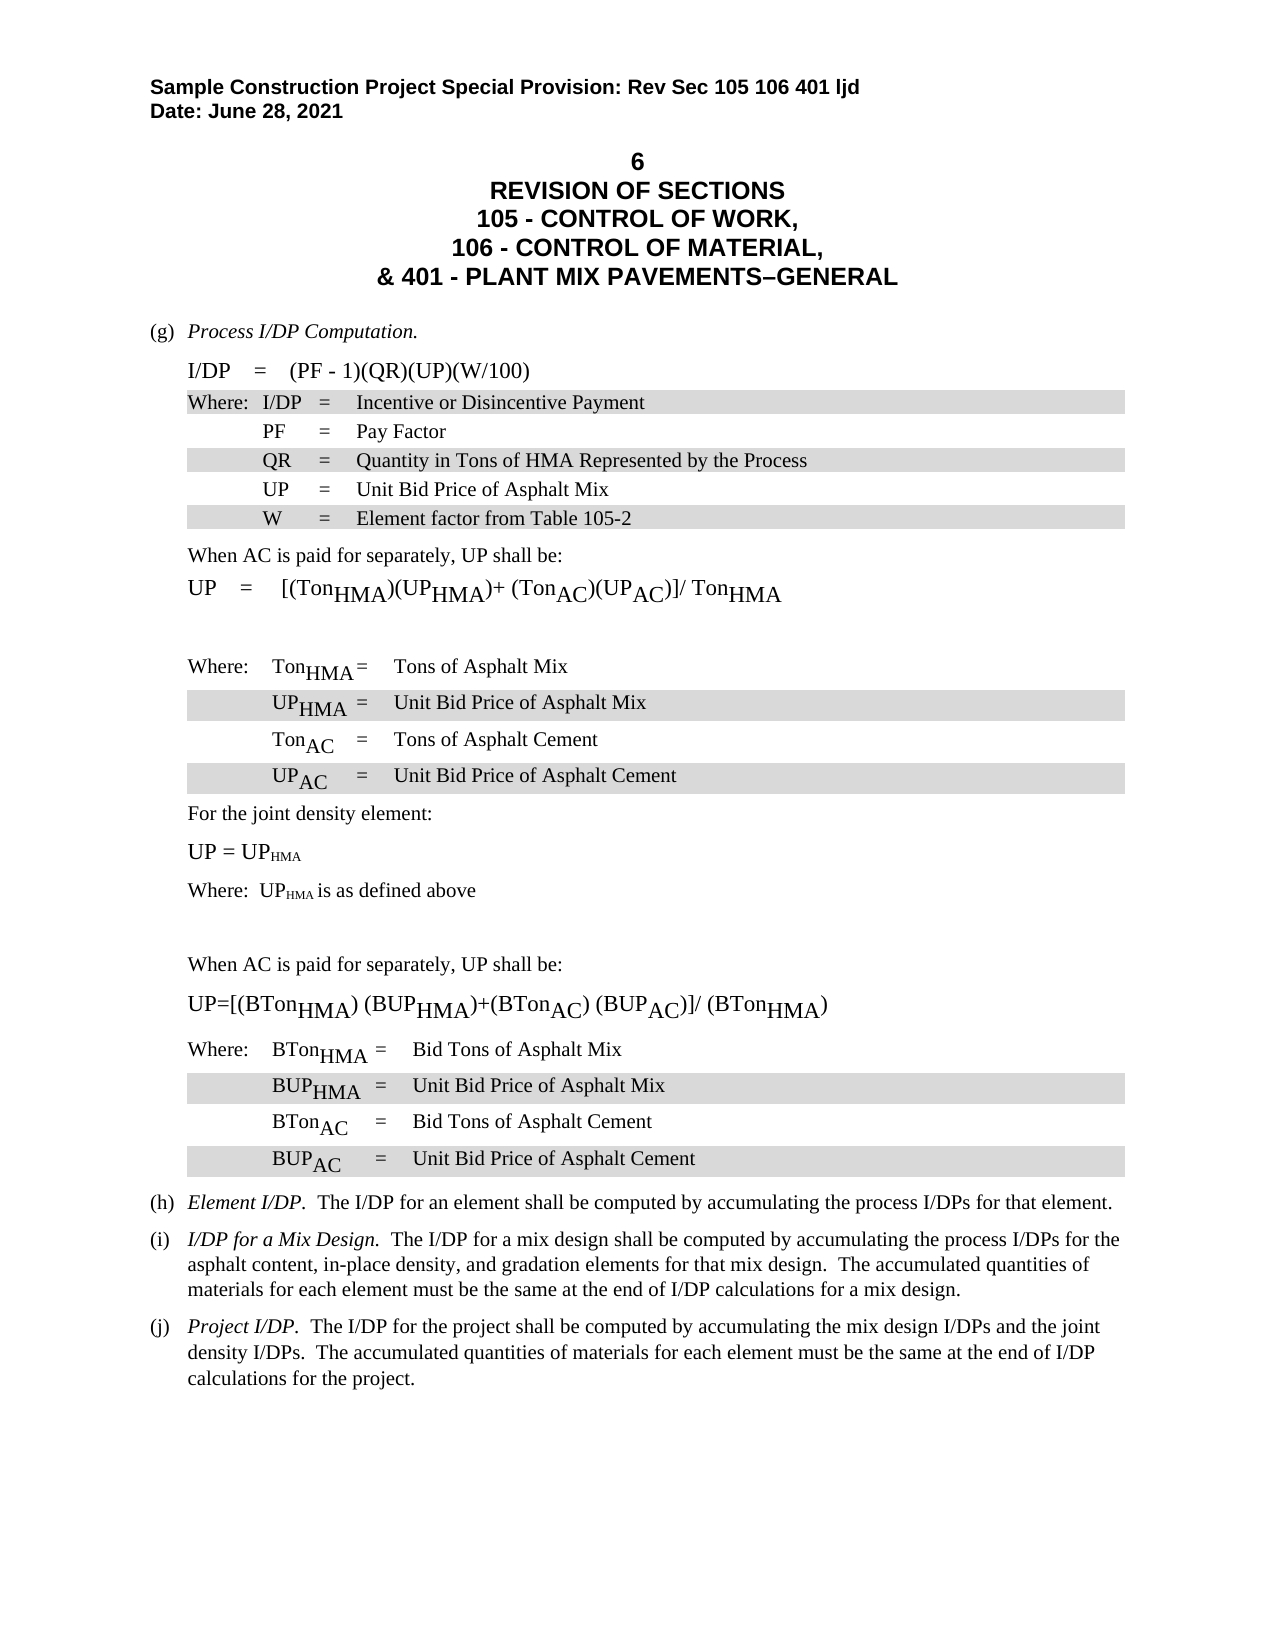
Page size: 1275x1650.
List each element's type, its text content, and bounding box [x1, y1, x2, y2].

text UPAC = Unit Bid Price of Asphalt Cement [187, 763, 1125, 794]
text UP = Unit Bid Price of Asphalt Mix [187, 477, 1125, 501]
text Where: TonHMA = Tons of Asphalt Mix [187, 654, 1125, 685]
text BUPAC = Unit Bid Price of Asphalt Cement [187, 1146, 1125, 1177]
text When AC is paid for separately, UP shall be: [187, 543, 1125, 567]
text Where: BTonHMA = Bid Tons of Asphalt Mix [187, 1036, 1125, 1068]
list Process I/DP Computation. [150, 319, 1125, 343]
text Where: I/DP = Incentive or Disincentive Payment [187, 390, 1125, 414]
text PF = Pay Factor [187, 419, 1125, 443]
text UP = [(TonHMA)(UPHMA)+ (TonAC)(UPAC)]/ TonHMA [187, 573, 1125, 607]
text I/DP = (PF - 1)(QR)(UP)(W/100) [187, 357, 1125, 383]
text TonAC = Tons of Asphalt Cement [187, 726, 1125, 758]
text BTonAC = Bid Tons of Asphalt Cement [187, 1109, 1125, 1140]
text UP = UPHMA [187, 838, 1125, 865]
text BUPHMA = Unit Bid Price of Asphalt Mix [187, 1073, 1125, 1104]
text When AC is paid for separately, UP shall be: [187, 952, 1050, 976]
list I/DP for a Mix Design. The I/DP for a mix design shall be computed by accumulating the process I/DPs for the asphalt content, in-place density, and gradation elements for that mix design. The accumulated quantities of materials for each element must be the same at the end of I/DP calculations for a mix design. [150, 1227, 1125, 1301]
text Where: UPHMA is as defined above [187, 878, 1125, 902]
list Element I/DP. The I/DP for an element shall be computed by accumulating the process I/DPs for that element. [150, 1190, 1125, 1214]
text UPHMA = Unit Bid Price of Asphalt Mix [187, 690, 1125, 721]
text UP=[(BTonHMA) (BUPHMA)+(BTonAC) (BUPAC)]/ (BTonHMA) [187, 989, 1050, 1023]
list Project I/DP. The I/DP for the project shall be computed by accumulating the mix design I/DPs and the joint density I/DPs. The accumulated quantities of materials for each element must be the same at the end of I/DP calculations for the project. [150, 1314, 1125, 1390]
text QR = Quantity in Tons of HMA Represented by the Process [187, 448, 1125, 472]
text W = Element factor from Table 105-2 [187, 505, 1125, 529]
text For the joint density element: [187, 801, 1125, 825]
